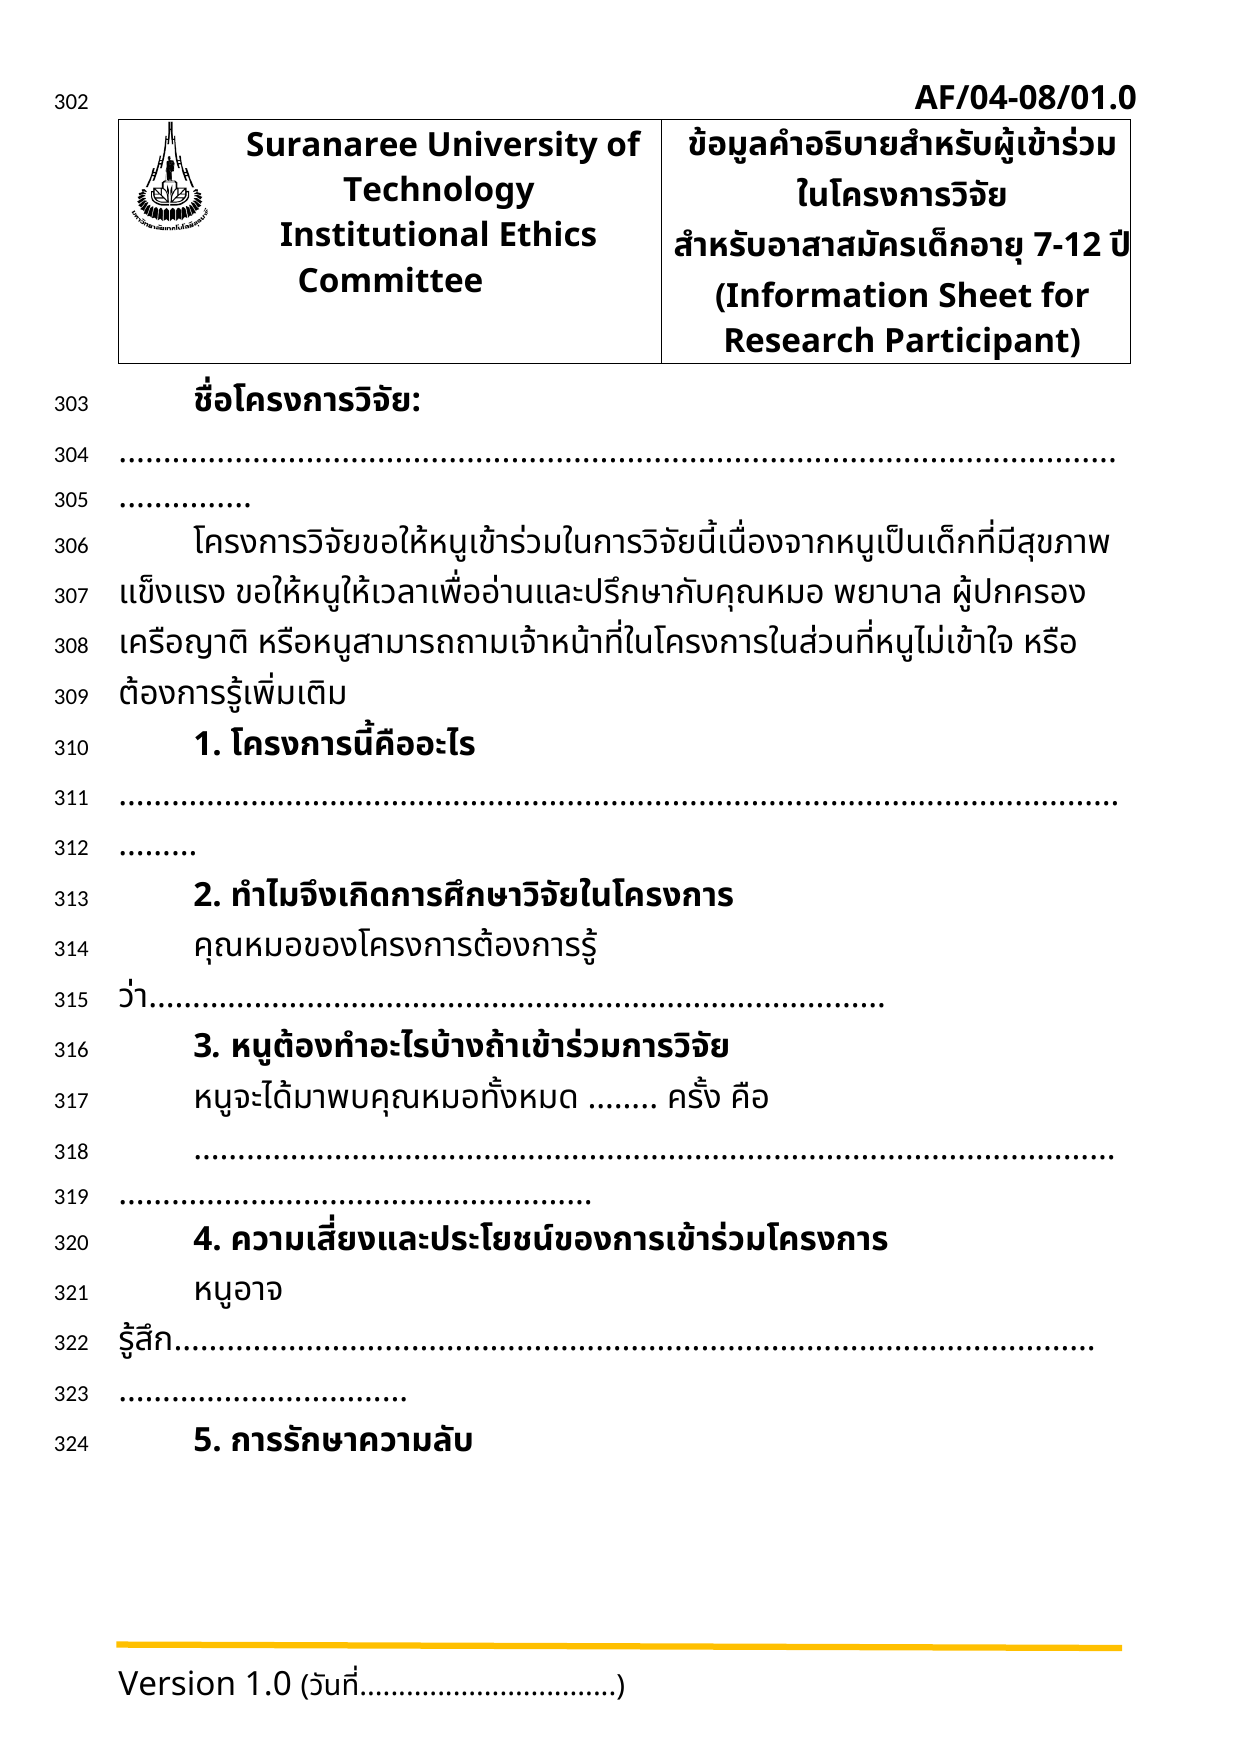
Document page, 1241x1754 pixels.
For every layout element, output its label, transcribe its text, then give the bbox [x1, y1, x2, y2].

text คุณหมอของโครงการต้องการรู้ว่า………………………………………………………………………… [118, 921, 1122, 1022]
text 3. หนูต้องทำอะไรบ้างถ้าเข้าร่วมการวิจัย [118, 1022, 1122, 1073]
text หนูอาจรู้สึก………………………………………………………………………………………………………………………… [118, 1265, 1122, 1416]
text โครงการวิจัยขอให้หนูเข้าร่วมในการวิจัยนี้เนื่องจากหนูเป็นเด็กที่มีสุขภาพแข็งแรง ขอให้หนูให้เวลาเพื่ออ่านและปรึกษากับคุณหมอ พยาบาล ผู้ปกครอง เครือญาติ หรือหนูสามารถถามเจ้าหน้าที่ในโครงการในส่วนที่หนูไม่เข้าใจ หรือ ต้องการรู้เพิ่มเติม [118, 518, 1122, 719]
text 4. ความเสี่ยงและประโยชน์ของการเข้าร่วมโครงการ [118, 1214, 1122, 1265]
picture [129, 120, 208, 233]
text 1. โครงการนี้คืออะไร …………………………………………………………………………………………………………… [118, 719, 1122, 871]
table_header Suranaree University of Technology Institutional Ethics Committee [119, 120, 661, 363]
text 2. ทำไมจึงเกิดการศึกษาวิจัยในโครงการ [118, 871, 1122, 921]
text …………………………………………………………………………………………………………………………………………… [118, 1123, 1122, 1214]
text ชื่อโครงการวิจัย: ............................................................................................................................... [118, 376, 1122, 518]
table_header ข้อมูลคำอธิบายสำหรับผู้เข้าร่วมในโครงการวิจัย สำหรับอาสาสมัครเด็กอายุ 7-12 ปี (Information Sheet for Research Participant) [662, 120, 1130, 363]
text AF/04-08/01.0 [118, 74, 1137, 119]
text 5. การรักษาความลับ [118, 1416, 1122, 1467]
text หนูจะได้มาพบคุณหมอทั้งหมด …….. ครั้ง คือ [118, 1073, 1122, 1123]
